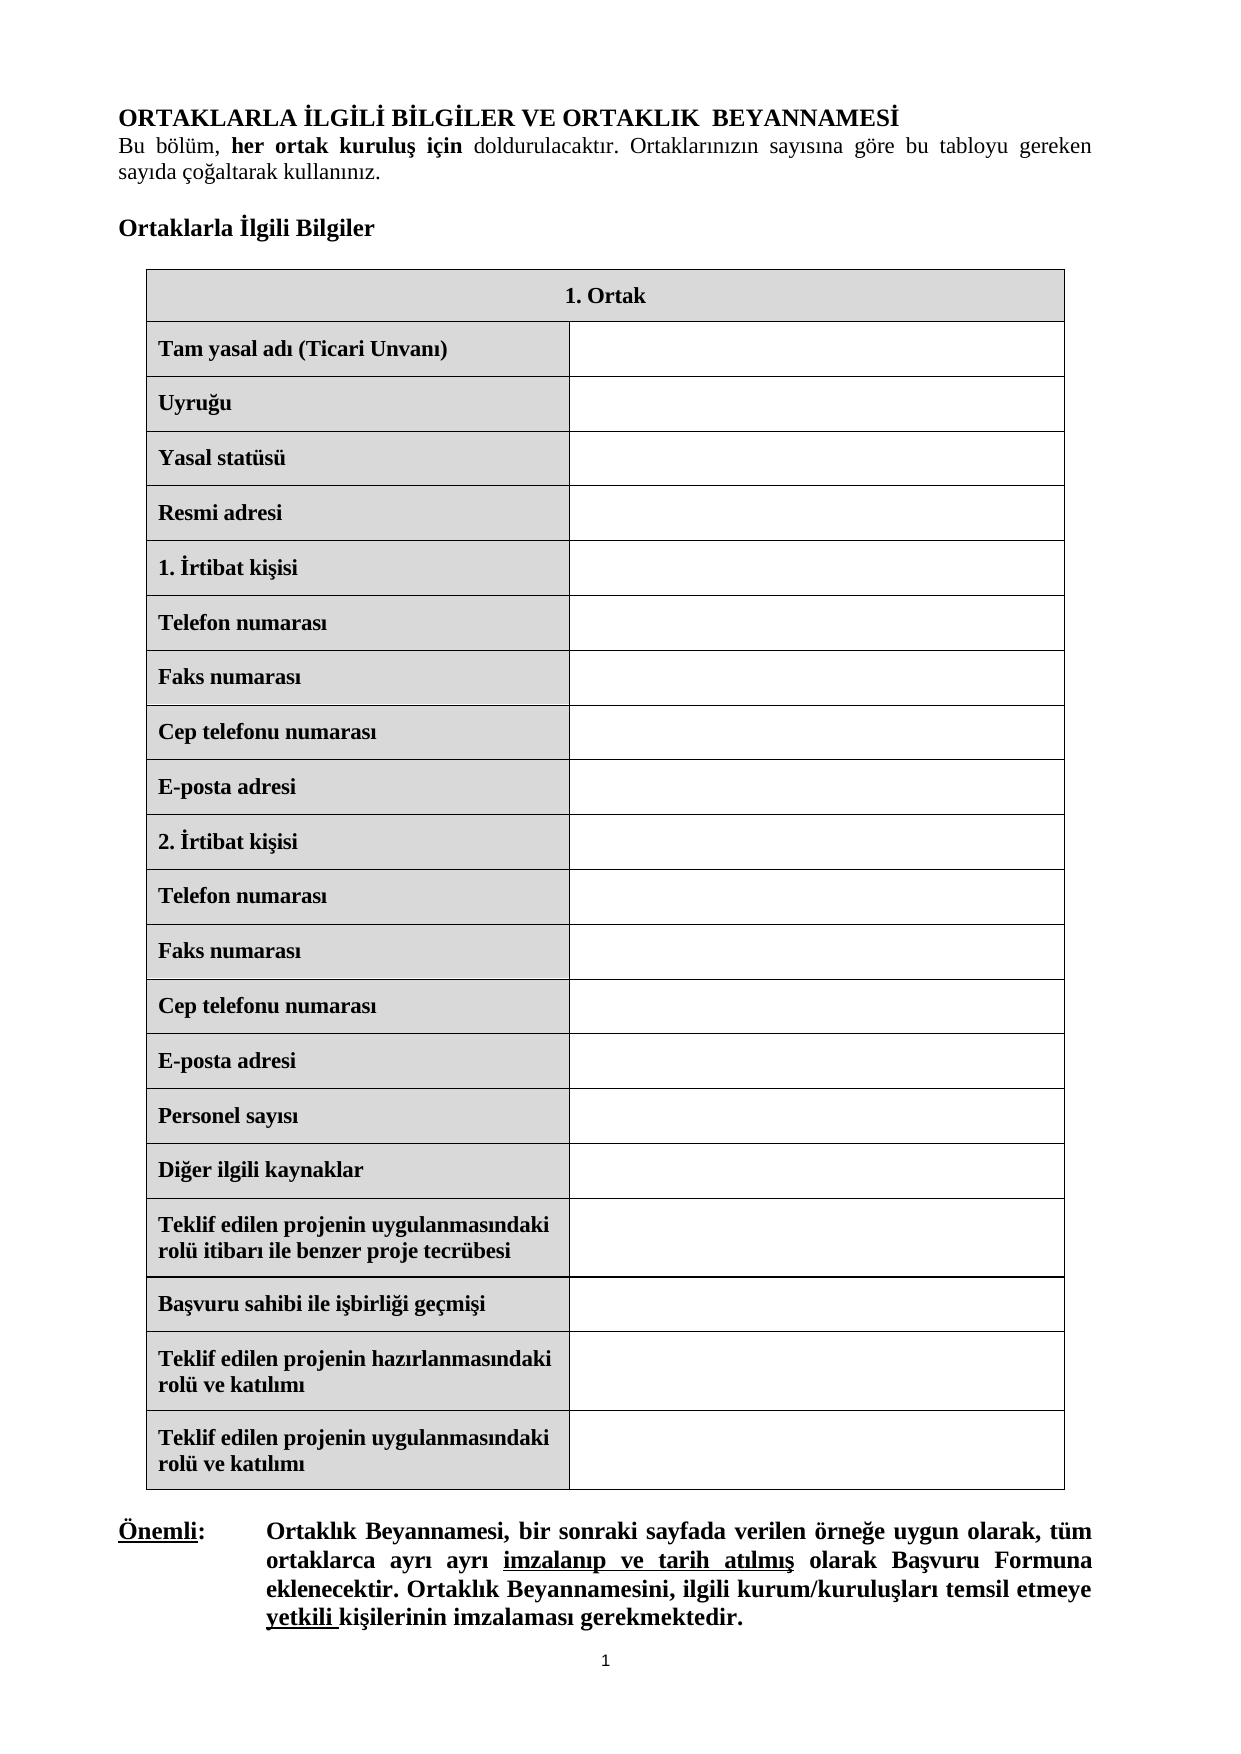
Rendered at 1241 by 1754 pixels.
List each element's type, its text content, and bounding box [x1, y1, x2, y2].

table_cell [570, 1199, 1064, 1276]
table_cell Uyruğu [147, 377, 569, 431]
table_cell Diğer ilgili kaynaklar [147, 1144, 569, 1198]
table_cell Personel sayısı [147, 1089, 569, 1143]
table_cell [570, 651, 1064, 704]
table_cell [570, 377, 1064, 431]
table_cell [570, 1034, 1064, 1088]
table_cell E-posta adresi [147, 1034, 569, 1088]
table_cell Tam yasal adı (Ticari Unvanı) [147, 322, 569, 376]
table_cell [570, 1089, 1064, 1143]
table_cell [570, 980, 1064, 1033]
table_cell [570, 1411, 1064, 1489]
table_cell [570, 486, 1064, 540]
table_cell 1. İrtibat kişisi [147, 541, 569, 595]
table_cell [570, 925, 1064, 978]
table_cell [570, 1144, 1064, 1198]
table_cell [570, 596, 1064, 650]
table_cell Faks numarası [147, 925, 569, 978]
table_cell Resmi adresi [147, 486, 569, 540]
table_cell Yasal statüsü [147, 432, 569, 485]
text Önemli: Ortaklık Beyannamesi, bir sonraki sayfada verilen örneğe uygun olarak, tüm ortaklarca ayrı ayrı imzalanıp ve tarih atılmış olarak Başvuru Formuna eklenecektir. Ortaklık Beyannamesini, ilgili kurum/kuruluşları temsil etmeye yetkili kişilerinin imzalaması gerekmektedir. [118, 1516, 1093, 1631]
table_cell [570, 815, 1064, 869]
table_cell Teklif edilen projenin uygulanmasındaki rolü ve katılımı [147, 1411, 569, 1489]
table_cell [570, 322, 1064, 376]
table_cell Teklif edilen projenin uygulanmasındaki rolü itibarı ile benzer proje tecrübesi [147, 1199, 569, 1276]
table_header 1. Ortak [147, 270, 1064, 321]
table_cell Telefon numarası [147, 870, 569, 924]
table_cell [570, 1278, 1064, 1331]
table_cell [570, 432, 1064, 485]
table_cell [570, 760, 1064, 814]
table_cell Telefon numarası [147, 596, 569, 650]
table_cell Başvuru sahibi ile işbirliği geçmişi [147, 1278, 569, 1331]
table_cell [570, 706, 1064, 759]
table_cell [570, 870, 1064, 924]
table_cell E-posta adresi [147, 760, 569, 814]
table_cell [570, 1332, 1064, 1410]
text Bu bölüm, her ortak kuruluş için doldurulacaktır. Ortaklarınızın sayısına göre bu tabloyu gereken sayıda çoğaltarak kullanınız. [118, 132, 1093, 185]
text Ortaklarla İlgili Bilgiler [118, 213, 1093, 242]
table_cell Teklif edilen projenin hazırlanmasındaki rolü ve katılımı [147, 1332, 569, 1410]
table_cell Cep telefonu numarası [147, 980, 569, 1033]
table_cell [570, 541, 1064, 595]
table_cell Cep telefonu numarası [147, 706, 569, 759]
table_cell Faks numarası [147, 651, 569, 704]
text ORTAKLARLA İLGİLİ BİLGİLER VE ORTAKLIK BEYANNAMESİ [118, 103, 1093, 132]
table_cell 2. İrtibat kişisi [147, 815, 569, 869]
